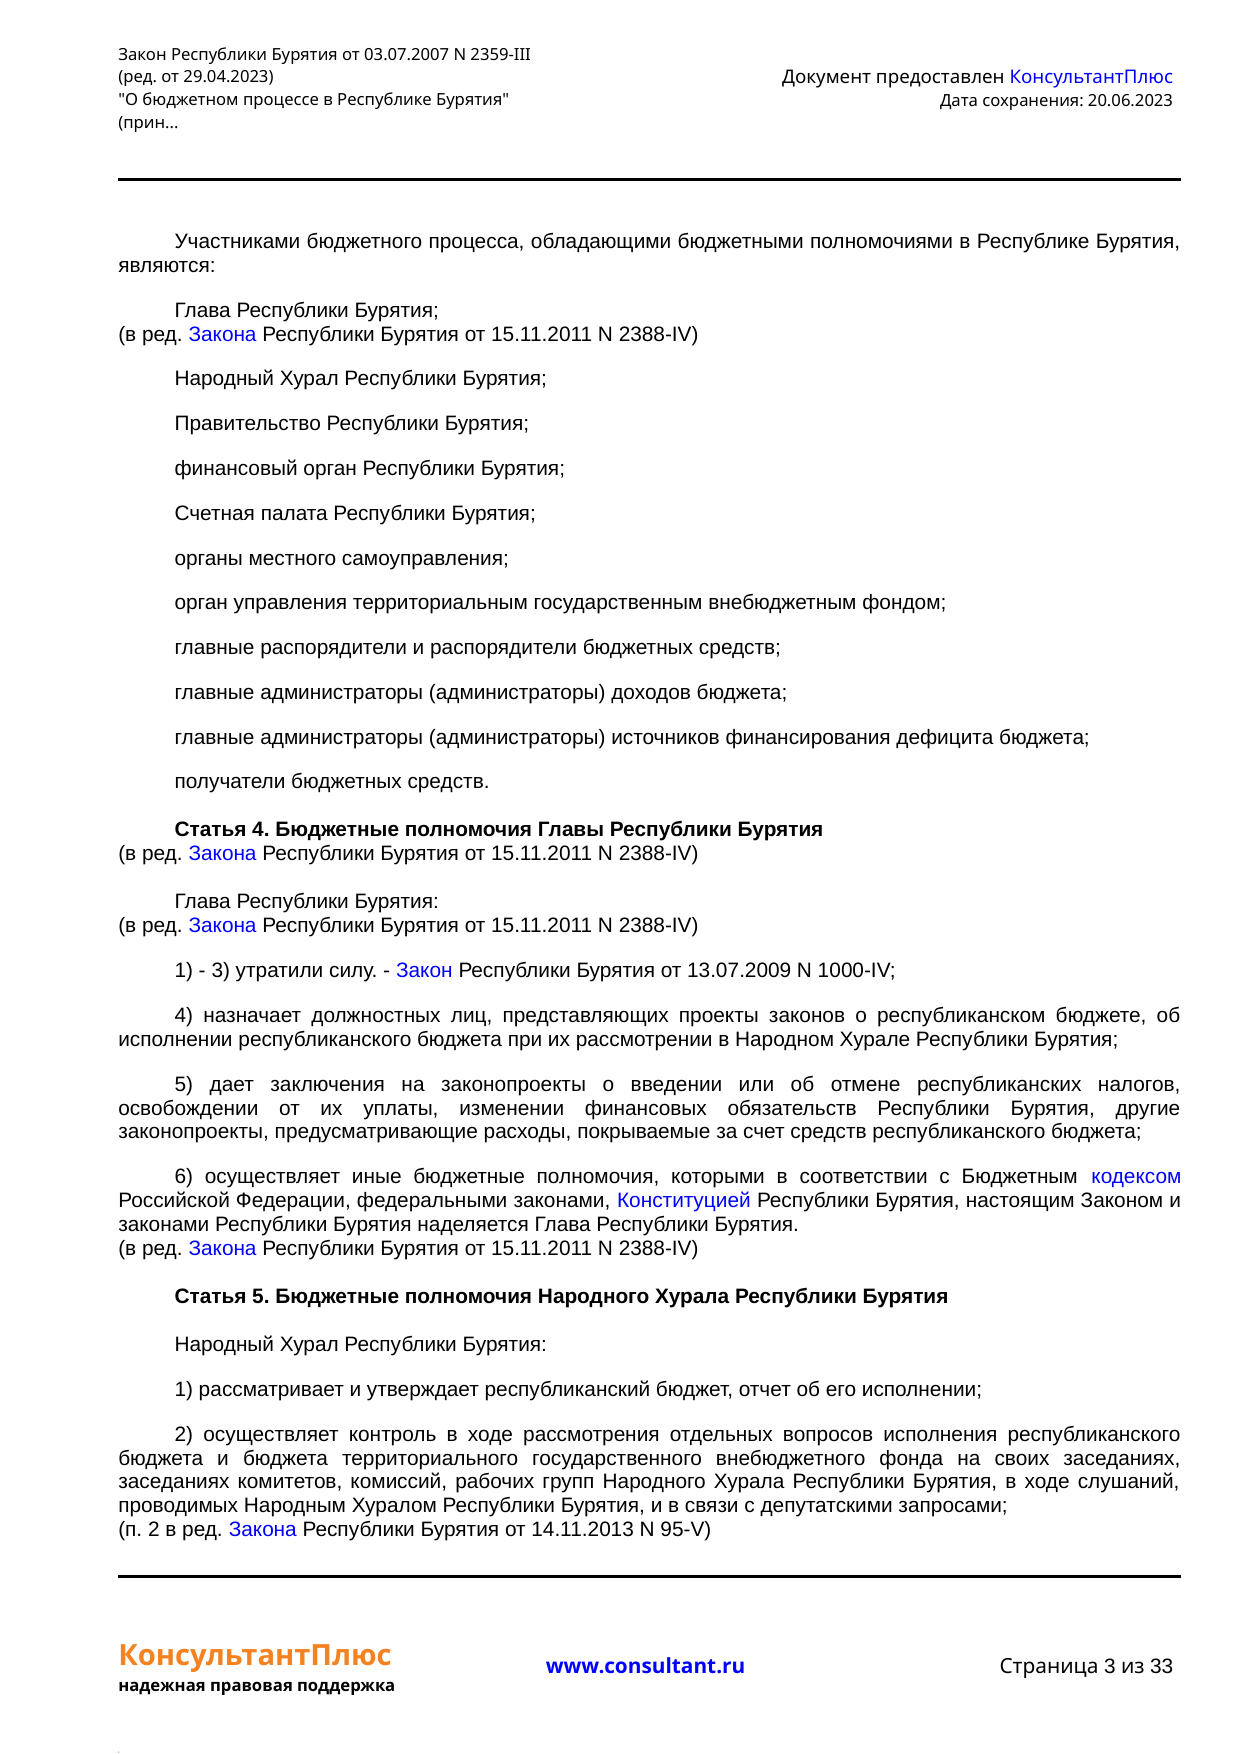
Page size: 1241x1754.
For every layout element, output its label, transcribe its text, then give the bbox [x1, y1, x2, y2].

text (в ред. Закона Республики Бурятия от 15.11.2011 N 2388-IV) [118, 913, 1181, 937]
text орган управления территориальным государственным внебюджетным фондом; [118, 590, 1181, 614]
text (в ред. Закона Республики Бурятия от 15.11.2011 N 2388-IV) [118, 1236, 1181, 1260]
text Счетная палата Республики Бурятия; [118, 501, 1181, 524]
text Правительство Республики Бурятия; [118, 411, 1181, 435]
text главные распорядители и распорядители бюджетных средств; [118, 635, 1181, 659]
text Участниками бюджетного процесса, обладающими бюджетными полномочиями в Республике Бурятия, являются: [118, 229, 1181, 277]
text 1) рассматривает и утверждает республиканский бюджет, отчет об его исполнении; [118, 1377, 1181, 1401]
text 6) осуществляет иные бюджетные полномочия, которыми в соответствии с Бюджетным кодексом Российской Федерации, федеральными законами, Конституцией Республики Бурятия, настоящим Законом и законами Республики Бурятия наделяется Глава Республики Бурятия. [118, 1164, 1181, 1236]
text 5) дает заключения на законопроекты о введении или об отмене республиканских налогов, освобождении от их уплаты, изменении финансовых обязательств Республики Бурятия, другие законопроекты, предусматривающие расходы, покрываемые за счет средств республиканского бюджета; [118, 1071, 1181, 1143]
text 1) - 3) утратили силу. - Закон Республики Бурятия от 13.07.2009 N 1000-IV; [118, 958, 1181, 982]
text Глава Республики Бурятия: [118, 889, 1181, 913]
text получатели бюджетных средств. [118, 769, 1181, 793]
text Народный Хурал Республики Бурятия: [118, 1332, 1181, 1356]
text (в ред. Закона Республики Бурятия от 15.11.2011 N 2388-IV) [118, 321, 1181, 345]
text 2) осуществляет контроль в ходе рассмотрения отдельных вопросов исполнения республиканского бюджета и бюджета территориального государственного внебюджетного фонда на своих заседаниях, заседаниях комитетов, комиссий, рабочих групп Народного Хурала Республики Бурятия, в ходе слушаний, проводимых Народным Хуралом Республики Бурятия, и в связи с депутатскими запросами; [118, 1421, 1181, 1517]
text финансовый орган Республики Бурятия; [118, 456, 1181, 480]
text (в ред. Закона Республики Бурятия от 15.11.2011 N 2388-IV) [118, 841, 1181, 865]
text главные администраторы (администраторы) доходов бюджета; [118, 680, 1181, 704]
title Статья 5. Бюджетные полномочия Народного Хурала Республики Бурятия [118, 1284, 1181, 1308]
text Народный Хурал Республики Бурятия; [118, 366, 1181, 390]
text органы местного самоуправления; [118, 545, 1181, 569]
title Статья 4. Бюджетные полномочия Главы Республики Бурятия [118, 817, 1181, 841]
text Глава Республики Бурятия; [118, 297, 1181, 321]
text (п. 2 в ред. Закона Республики Бурятия от 14.11.2013 N 95-V) [118, 1517, 1181, 1541]
text 4) назначает должностных лиц, представляющих проекты законов о республиканском бюджете, об исполнении республиканского бюджета при их рассмотрении в Народном Хурале Республики Бурятия; [118, 1003, 1181, 1051]
text главные администраторы (администраторы) источников финансирования дефицита бюджета; [118, 724, 1181, 748]
